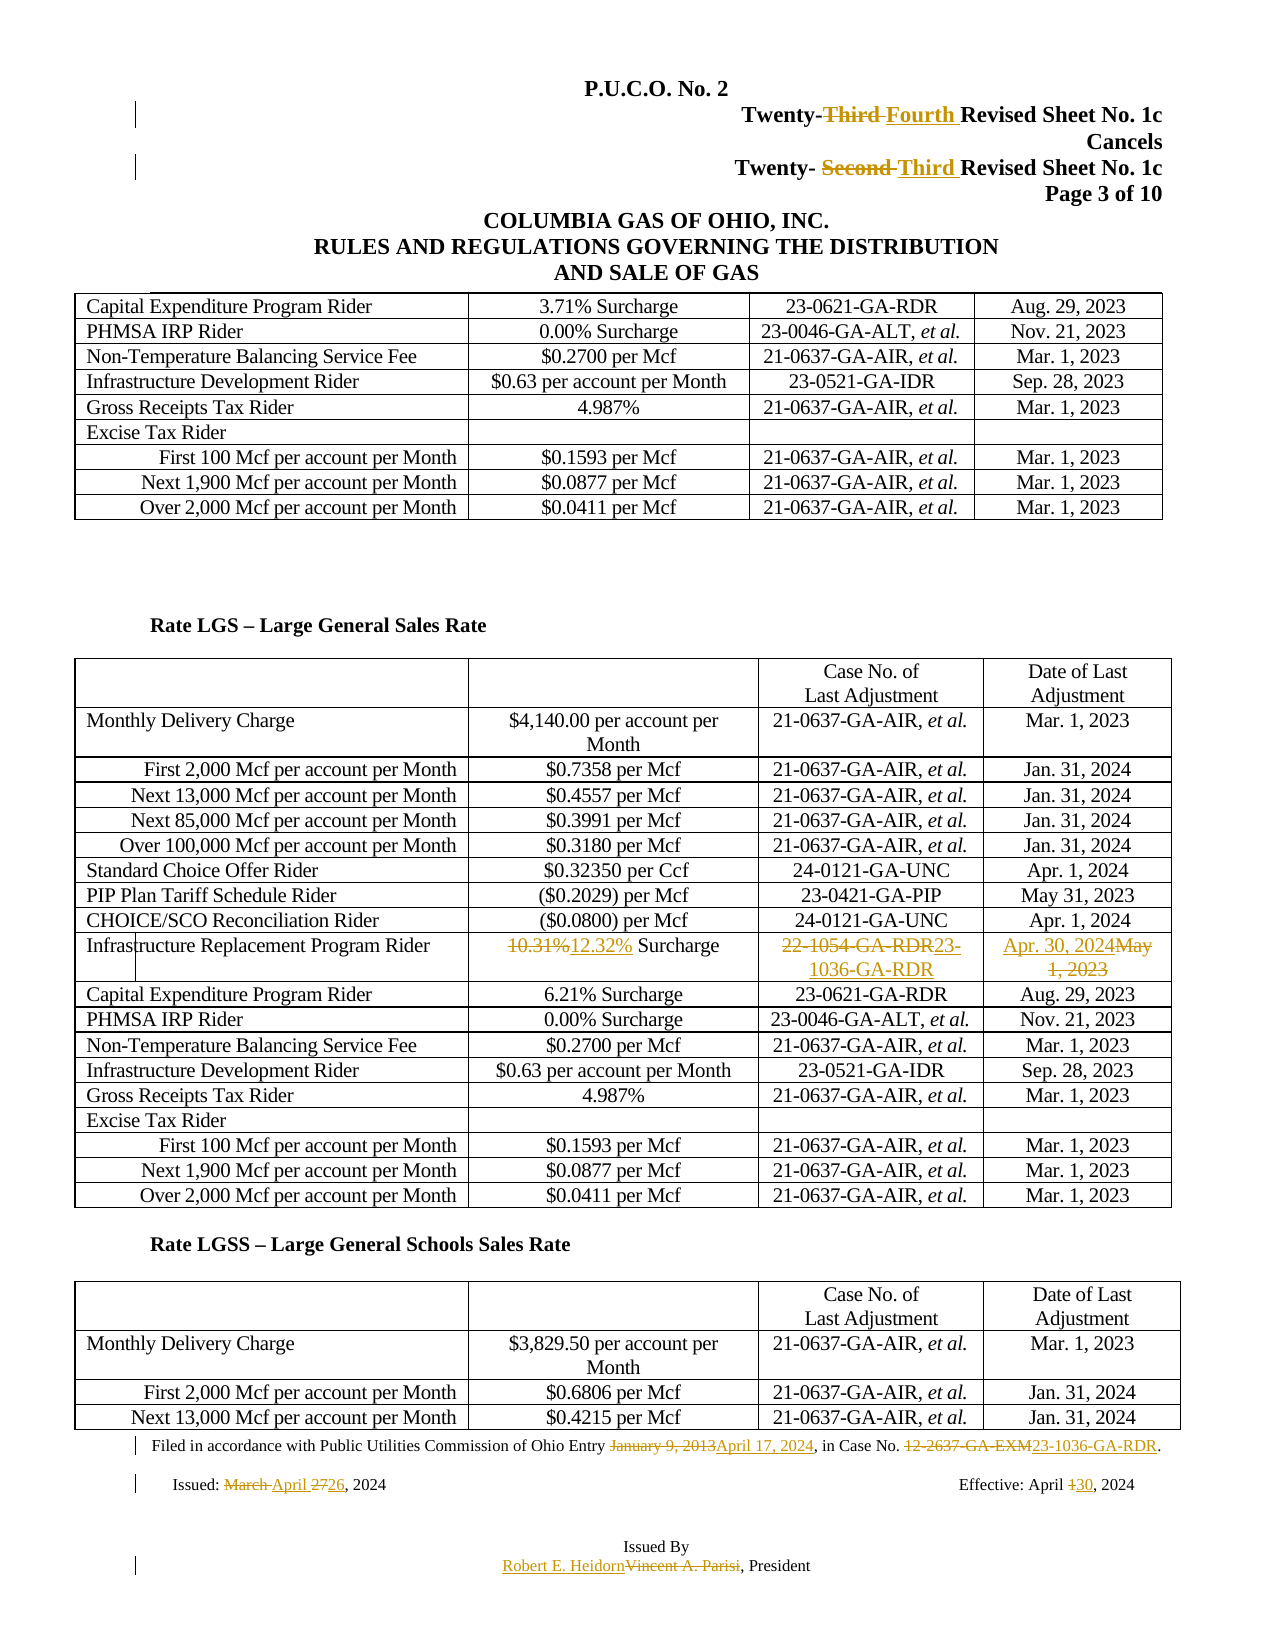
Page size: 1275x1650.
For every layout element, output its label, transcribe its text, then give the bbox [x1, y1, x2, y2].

table_cell First 100 Mcf per account per Month [76, 1133, 468, 1157]
table_cell 23-0621-GA-RDR [750, 294, 974, 318]
table_header [76, 1282, 468, 1330]
table_cell May 31, 2023 [984, 883, 1171, 907]
table_cell $0.0877 per Mcf [469, 1158, 758, 1182]
table_cell Sep. 28, 2023 [975, 370, 1162, 393]
table_cell Aug. 29, 2023 [984, 982, 1171, 1006]
table_header Case No. of Last Adjustment [759, 1282, 983, 1330]
table_header [469, 1282, 758, 1330]
table_cell Jan. 31, 2024 [984, 1380, 1180, 1404]
table_cell 21-0637-GA-AIR, et al. [750, 470, 974, 494]
table_cell Mar. 1, 2023 [984, 708, 1171, 756]
table_cell Capital Expenditure Program Rider [76, 982, 468, 1006]
table_cell PHMSA IRP Rider [76, 319, 468, 343]
table_cell 21-0637-GA-AIR, et al. [759, 808, 983, 832]
table_cell Mar. 1, 2023 [984, 1331, 1180, 1379]
table_cell 21-0637-GA-AIR, et al. [759, 783, 983, 807]
table_cell Sep. 28, 2023 [984, 1058, 1171, 1082]
table_cell Gross Receipts Tax Rider [76, 1083, 468, 1107]
table_cell Mar. 1, 2023 [975, 495, 1162, 519]
table_cell $0.4215 per Mcf [469, 1405, 758, 1429]
table_header Case No. of Last Adjustment [759, 659, 983, 707]
table_cell $0.0411 per Mcf [469, 495, 749, 519]
table_cell 21-0637-GA-AIR, et al. [759, 833, 983, 857]
table_cell Mar. 1, 2023 [984, 1133, 1171, 1157]
table_cell Non-Temperature Balancing Service Fee [76, 344, 468, 368]
table_cell ($0.0800) per Mcf [469, 908, 758, 932]
table_cell Next 1,900 Mcf per account per Month [76, 1158, 468, 1182]
table_cell 24-0121-GA-UNC [759, 908, 983, 932]
table_cell 21-0637-GA-AIR, et al. [759, 1083, 983, 1107]
table_cell 3.71% Surcharge [469, 294, 749, 318]
table_cell [759, 933, 983, 981]
table_cell Infrastructure Development Rider [76, 1058, 468, 1082]
table_cell Mar. 1, 2023 [984, 1183, 1171, 1207]
table_cell $0.0411 per Mcf [469, 1183, 758, 1207]
table_cell [750, 420, 974, 444]
table_cell $0.32350 per Ccf [469, 858, 758, 882]
table_cell $0.4557 per Mcf [469, 783, 758, 807]
table_cell Apr. 1, 2024 [984, 908, 1171, 932]
table_cell 23-0521-GA-IDR [759, 1058, 983, 1082]
table_cell ($0.2029) per Mcf [469, 883, 758, 907]
table_cell First 2,000 Mcf per account per Month [76, 758, 468, 781]
table_cell Apr. 1, 2024 [984, 858, 1171, 882]
table_cell $0.1593 per Mcf [469, 445, 749, 469]
table_cell $0.1593 per Mcf [469, 1133, 758, 1157]
table_cell 21-0637-GA-AIR, et al. [759, 1133, 983, 1157]
table_cell Jan. 31, 2024 [984, 1405, 1180, 1429]
table_cell Jan. 31, 2024 [984, 758, 1171, 781]
table_cell Non-Temperature Balancing Service Fee [76, 1033, 468, 1057]
table_cell 0.00% Surcharge [469, 1008, 758, 1031]
table_cell Mar. 1, 2023 [984, 1083, 1171, 1107]
table_cell First 2,000 Mcf per account per Month [76, 1380, 468, 1404]
table_cell $0.63 per account per Month [469, 370, 749, 393]
table_cell Capital Expenditure Program Rider [76, 294, 468, 318]
table_cell Infrastructure Replacement Program Rider [76, 933, 135, 981]
table_cell Mar. 1, 2023 [975, 344, 1162, 368]
text Rate LGSS – Large General Schools Sales Rate [150, 1232, 1162, 1256]
table_cell $0.0877 per Mcf [469, 470, 749, 494]
table_cell Standard Choice Offer Rider [76, 858, 468, 882]
table_header Date of Last Adjustment [984, 1282, 1180, 1330]
table_cell Mar. 1, 2023 [975, 445, 1162, 469]
table_cell 21-0637-GA-AIR, et al. [750, 344, 974, 368]
table_cell [469, 420, 749, 444]
text Rate LGS – Large General Sales Rate [150, 613, 1162, 637]
table_cell Jan. 31, 2024 [984, 833, 1171, 857]
table_cell $0.2700 per Mcf [469, 344, 749, 368]
table_cell Next 13,000 Mcf per account per Month [76, 783, 468, 807]
table_cell 21-0637-GA-AIR, et al. [759, 1331, 983, 1379]
table_cell 21-0637-GA-AIR, et al. [750, 395, 974, 419]
table_cell [984, 1108, 1171, 1132]
table_cell Nov. 21, 2023 [984, 1008, 1171, 1031]
table_cell 4.987% [469, 1083, 758, 1107]
table_cell $0.7358 per Mcf [469, 758, 758, 781]
table_cell [984, 933, 1171, 981]
table_cell Aug. 29, 2023 [975, 294, 1162, 318]
table_cell 21-0637-GA-AIR, et al. [750, 445, 974, 469]
table_cell Next 1,900 Mcf per account per Month [76, 470, 468, 494]
table_cell 23-0521-GA-IDR [750, 370, 974, 393]
table_cell 24-0121-GA-UNC [759, 858, 983, 882]
table_cell 4.987% [469, 395, 749, 419]
table_cell 23-0046-GA-ALT, et al. [759, 1008, 983, 1031]
table_cell 21-0637-GA-AIR, et al. [759, 1033, 983, 1057]
table_cell Mar. 1, 2023 [984, 1158, 1171, 1182]
table_cell Jan. 31, 2024 [984, 808, 1171, 832]
table_cell 21-0637-GA-AIR, et al. [759, 1158, 983, 1182]
table_header [469, 659, 758, 707]
table_cell PIP Plan Tariff Schedule Rider [76, 883, 468, 907]
table_cell Jan. 31, 2024 [984, 783, 1171, 807]
table_header Date of Last Adjustment [984, 659, 1171, 707]
table_cell $0.63 per account per Month [469, 1058, 758, 1082]
table_cell Next 13,000 Mcf per account per Month [76, 1405, 468, 1429]
table_cell $0.3180 per Mcf [469, 833, 758, 857]
table_cell Mar. 1, 2023 [984, 1033, 1171, 1057]
table_cell 21-0637-GA-AIR, et al. [759, 1183, 983, 1207]
table_cell [469, 1108, 758, 1132]
table_cell CHOICE/SCO Reconciliation Rider [76, 908, 468, 932]
table_cell Excise Tax Rider [76, 420, 468, 444]
table_cell Mar. 1, 2023 [975, 395, 1162, 419]
table_cell Monthly Delivery Charge [76, 708, 468, 756]
table_cell 23-0421-GA-PIP [759, 883, 983, 907]
table_cell Monthly Delivery Charge [76, 1331, 468, 1379]
table_cell First 100 Mcf per account per Month [76, 445, 468, 469]
table_header [76, 659, 468, 707]
table_cell 23-0046-GA-ALT, et al. [750, 319, 974, 343]
table_cell Next 85,000 Mcf per account per Month [76, 808, 468, 832]
table_cell $0.2700 per Mcf [469, 1033, 758, 1057]
table_cell Mar. 1, 2023 [975, 470, 1162, 494]
table_cell Over 2,000 Mcf per account per Month [76, 495, 468, 519]
table_cell 21-0637-GA-AIR, et al. [759, 758, 983, 781]
table_cell $0.3991 per Mcf [469, 808, 758, 832]
table_cell $3,829.50 per account per Month [469, 1331, 758, 1379]
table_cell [759, 1405, 983, 1429]
table_cell [975, 420, 1162, 444]
table_cell Nov. 21, 2023 [975, 319, 1162, 343]
table_cell Excise Tax Rider [76, 1108, 468, 1132]
table_cell 21-0637-GA-AIR, et al. [759, 708, 983, 756]
table_cell Over 100,000 Mcf per account per Month [76, 833, 468, 857]
table_cell 6.21% Surcharge [469, 982, 758, 1006]
table_cell Infrastructure Development Rider [76, 370, 468, 393]
table_cell $4,140.00 per account per Month [469, 708, 758, 756]
table_cell Gross Receipts Tax Rider [76, 395, 468, 419]
table_cell Infrastructure Replacement Program Rider [136, 933, 468, 981]
table_cell Over 2,000 Mcf per account per Month [76, 1183, 468, 1207]
table_cell 0.00% Surcharge [469, 319, 749, 343]
table_cell 23-0621-GA-RDR [759, 982, 983, 1006]
table_cell Surcharge [469, 933, 758, 981]
table_cell PHMSA IRP Rider [76, 1008, 468, 1031]
table_cell 21-0637-GA-AIR, et al. [759, 1380, 983, 1404]
table_cell 21-0637-GA-AIR, et al. [750, 495, 974, 519]
table_cell $0.6806 per Mcf [469, 1380, 758, 1404]
table_cell [759, 1108, 983, 1132]
